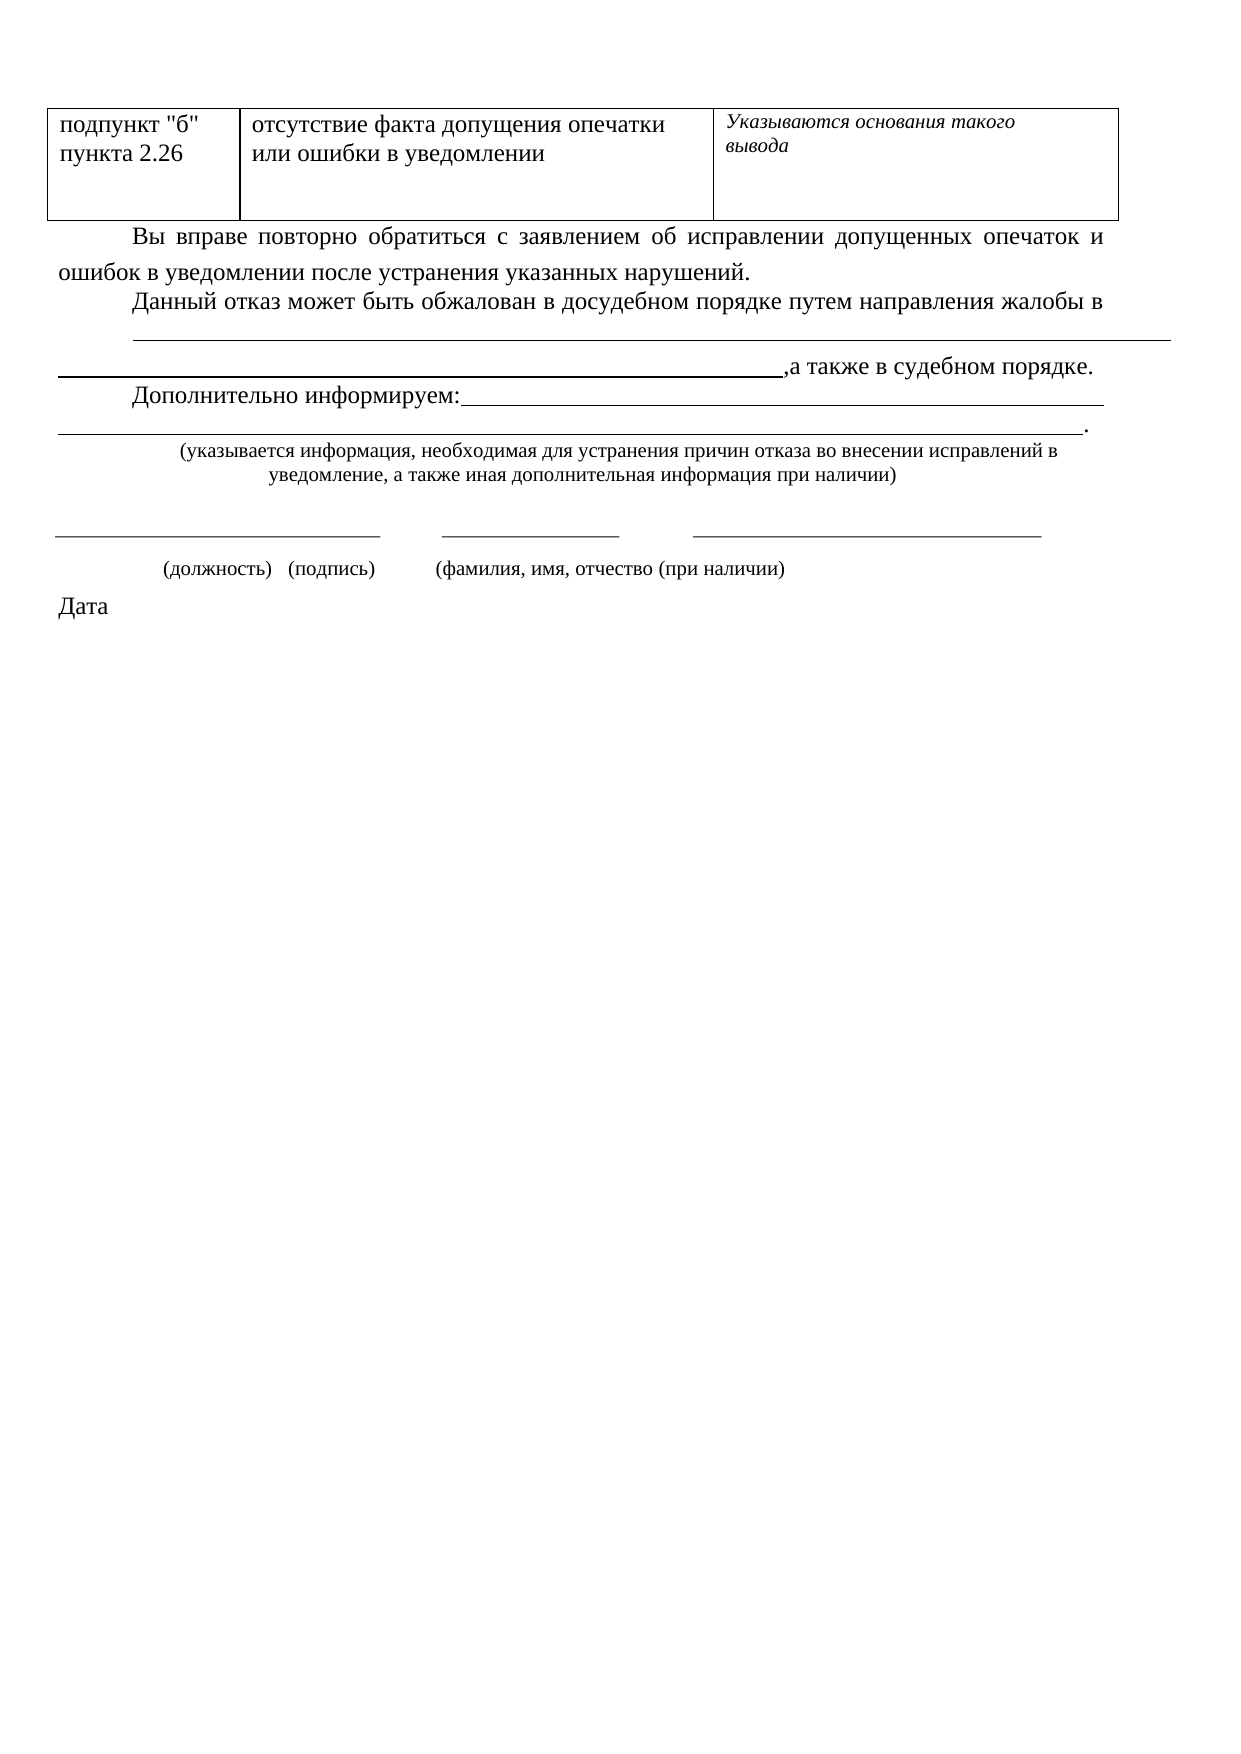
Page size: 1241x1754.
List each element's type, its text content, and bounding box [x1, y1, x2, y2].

text Вы вправе повторно обратиться с заявлением об исправлении допущенных опечаток и [132, 221, 1130, 250]
text Данный отказ может быть обжалован в досудебном порядке путем направления жалобы в [132, 286, 1130, 314]
table_cell подпункт "б" пункта 2.26 [48, 109, 239, 220]
text ,а также в судебном порядке. Дополнительно информируем: [58, 351, 1104, 409]
table_cell отсутствие факта допущения опечатки или ошибки в уведомлении [241, 109, 713, 220]
text Дата [58, 591, 112, 620]
text (указывается информация, необходимая для устранения причин отказа во внесении исправлений в уведомление, а также иная дополнительная информация при наличии) [179, 437, 1060, 486]
table_cell Указываются основания такого вывода [714, 109, 1118, 220]
text (должность) (подпись) (фамилия, имя, отчество (при наличии) [163, 555, 1130, 579]
text . [58, 409, 1130, 437]
text ошибок в уведомлении после устранения указанных нарушений. [58, 257, 1130, 286]
